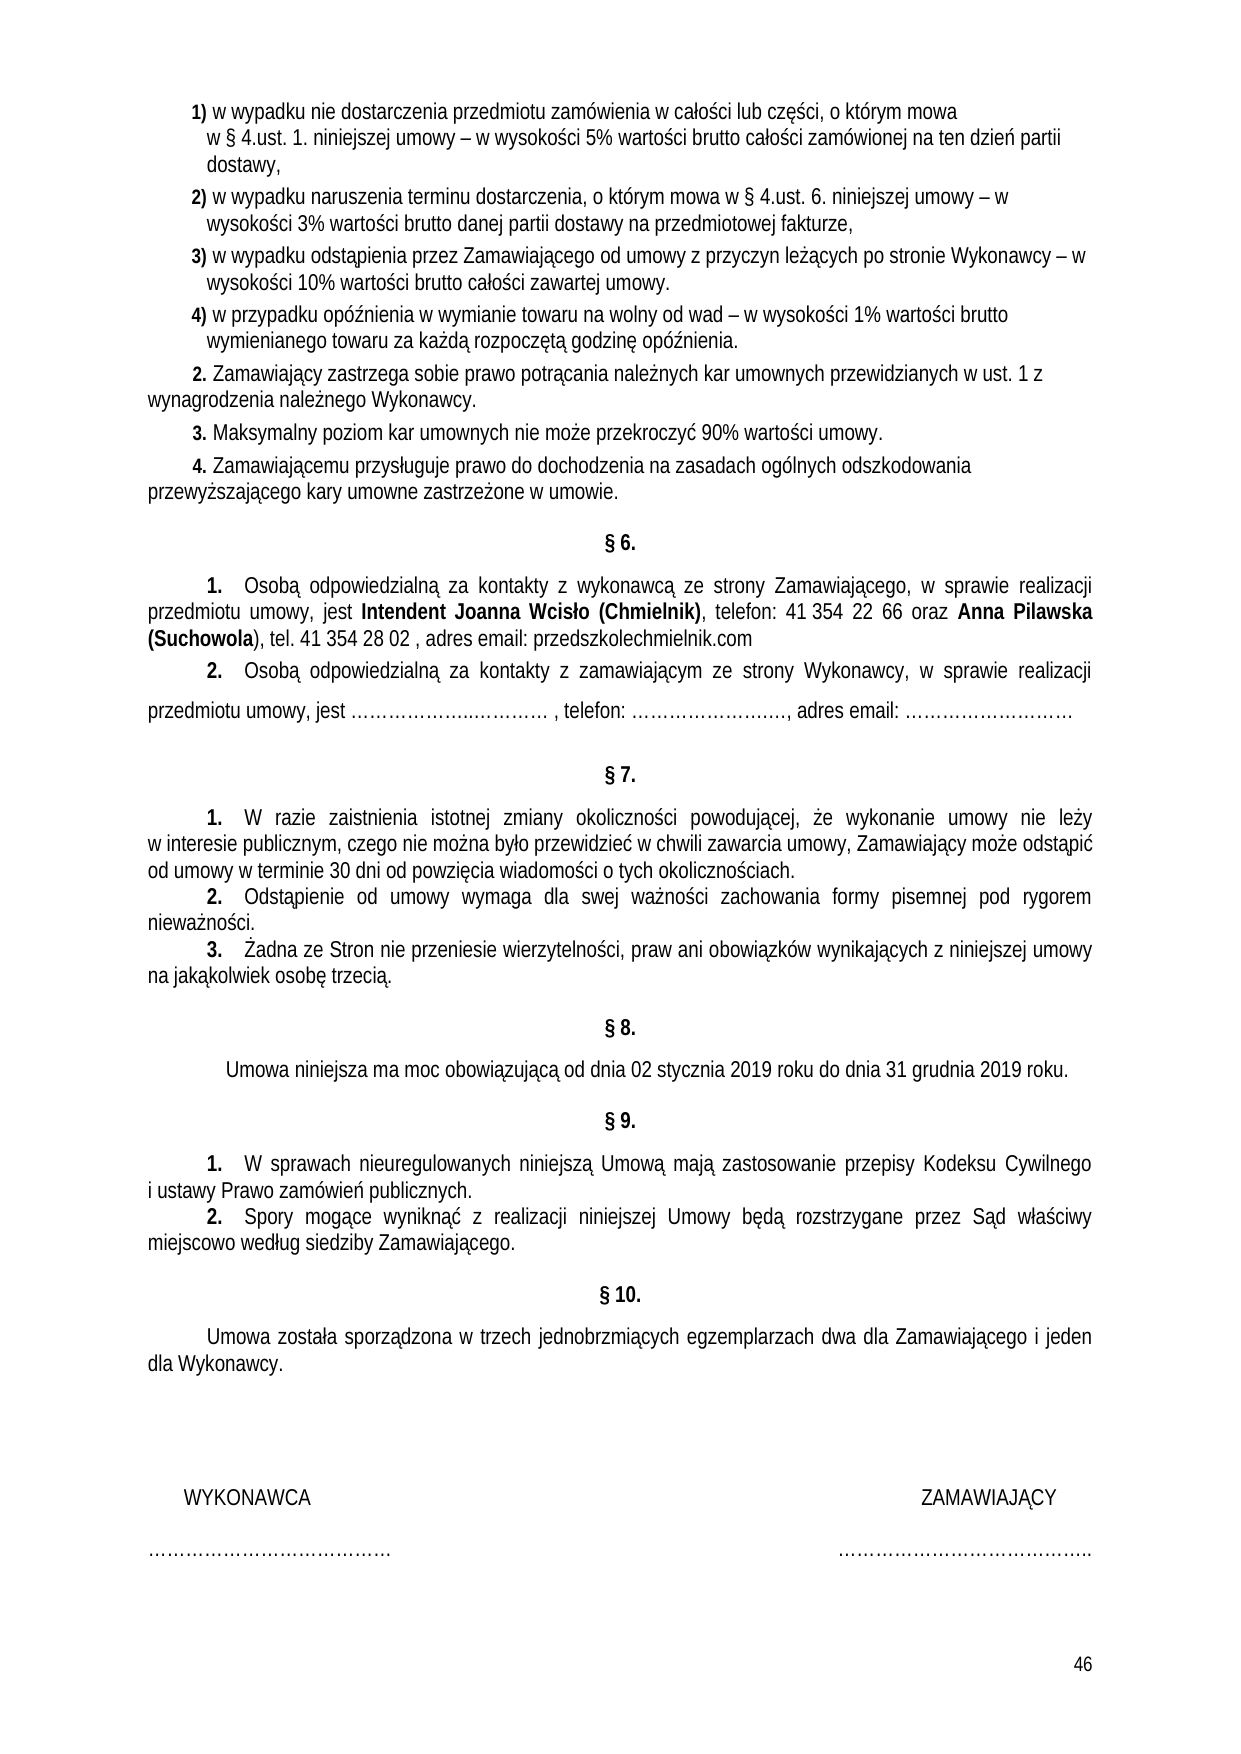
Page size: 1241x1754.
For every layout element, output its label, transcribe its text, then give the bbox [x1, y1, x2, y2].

list w przypadku opóźnienia w wymianie towaru na wolny od wad – w wysokości 1% wartości brutto wymienianego towaru za każdą rozpoczętą godzinę opóźnienia. [207, 301, 1093, 354]
text § 10. [148, 1281, 1093, 1307]
list W razie zaistnienia istotnej zmiany okoliczności powodującej, że wykonanie umowy nie leży w interesie publicznym, czego nie można było przewidzieć w chwili zawarcia umowy, Zamawiający może odstąpić od umowy w terminie 30 dni od powzięcia wiadomości o tych okolicznościach. [148, 804, 1093, 883]
list Osobą odpowiedzialną za kontakty z zamawiającym ze strony Wykonawcy, w sprawie realizacji przedmiotu umowy, jest ………………..………… , telefon: ………………….…, adres email: ……………………… [148, 657, 1093, 723]
list Osobą odpowiedzialną za kontakty z wykonawcą ze strony Zamawiającego, w sprawie realizacji przedmiotu umowy, jest Intendent Joanna Wcisło (Chmielnik), telefon: 41 354 22 66 oraz Anna Pilawska (Suchowola), tel. 41 354 28 02 , adres email: przedszkolechmielnik.com [148, 572, 1093, 651]
text § 8. [148, 1013, 1093, 1040]
list Żadna ze Stron nie przeniesie wierzytelności, praw ani obowiązków wynikających z niniejszej umowy na jakąkolwiek osobę trzecią. [148, 936, 1093, 988]
list Odstąpienie od umowy wymaga dla swej ważności zachowania formy pisemnej pod rygorem nieważności. [148, 883, 1093, 936]
text § 6. [148, 529, 1093, 556]
text Umowa została sporządzona w trzech jednobrzmiących egzemplarzach dwa dla Zamawiającego i jeden dla Wykonawcy. [148, 1323, 1093, 1376]
text § 9. [148, 1107, 1093, 1134]
list w wypadku naruszenia terminu dostarczenia, o którym mowa w § 4.ust. 6. niniejszej umowy – w wysokości 3% wartości brutto danej partii dostawy na przedmiotowej fakturze, [207, 183, 1093, 236]
text Wykonawca ZAMAWIAJĄCY [148, 1483, 1093, 1510]
text § 7. [148, 761, 1093, 788]
text ………………………………… ………………………………….. [148, 1534, 1093, 1561]
list W sprawach nieuregulowanych niniejszą Umową mają zastosowanie przepisy Kodeksu Cywilnego i ustawy Prawo zamówień publicznych. [148, 1150, 1093, 1203]
list Spory mogące wyniknąć z realizacji niniejszej Umowy będą rozstrzygane przez Sąd właściwy miejscowo według siedziby Zamawiającego. [148, 1203, 1093, 1256]
list Maksymalny poziom kar umownych nie może przekroczyć 90% wartości umowy. [148, 419, 1093, 445]
list Zamawiający zastrzega sobie prawo potrącania należnych kar umownych przewidzianych w ust. 1 z wynagrodzenia należnego Wykonawcy. [148, 360, 1093, 413]
text Umowa niniejsza ma moc obowiązującą od dnia 02 stycznia 2019 roku do dnia 31 grudnia 2019 roku. [166, 1056, 1093, 1082]
list w wypadku nie dostarczenia przedmiotu zamówienia w całości lub części, o którym mowa w § 4.ust. 1. niniejszej umowy – w wysokości 5% wartości brutto całości zamówionej na ten dzień partii dostawy, [207, 98, 1093, 177]
list w wypadku odstąpienia przez Zamawiającego od umowy z przyczyn leżących po stronie Wykonawcy – w wysokości 10% wartości brutto całości zawartej umowy. [207, 242, 1093, 295]
list Zamawiającemu przysługuje prawo do dochodzenia na zasadach ogólnych odszkodowania przewyższającego kary umowne zastrzeżone w umowie. [148, 452, 1093, 504]
